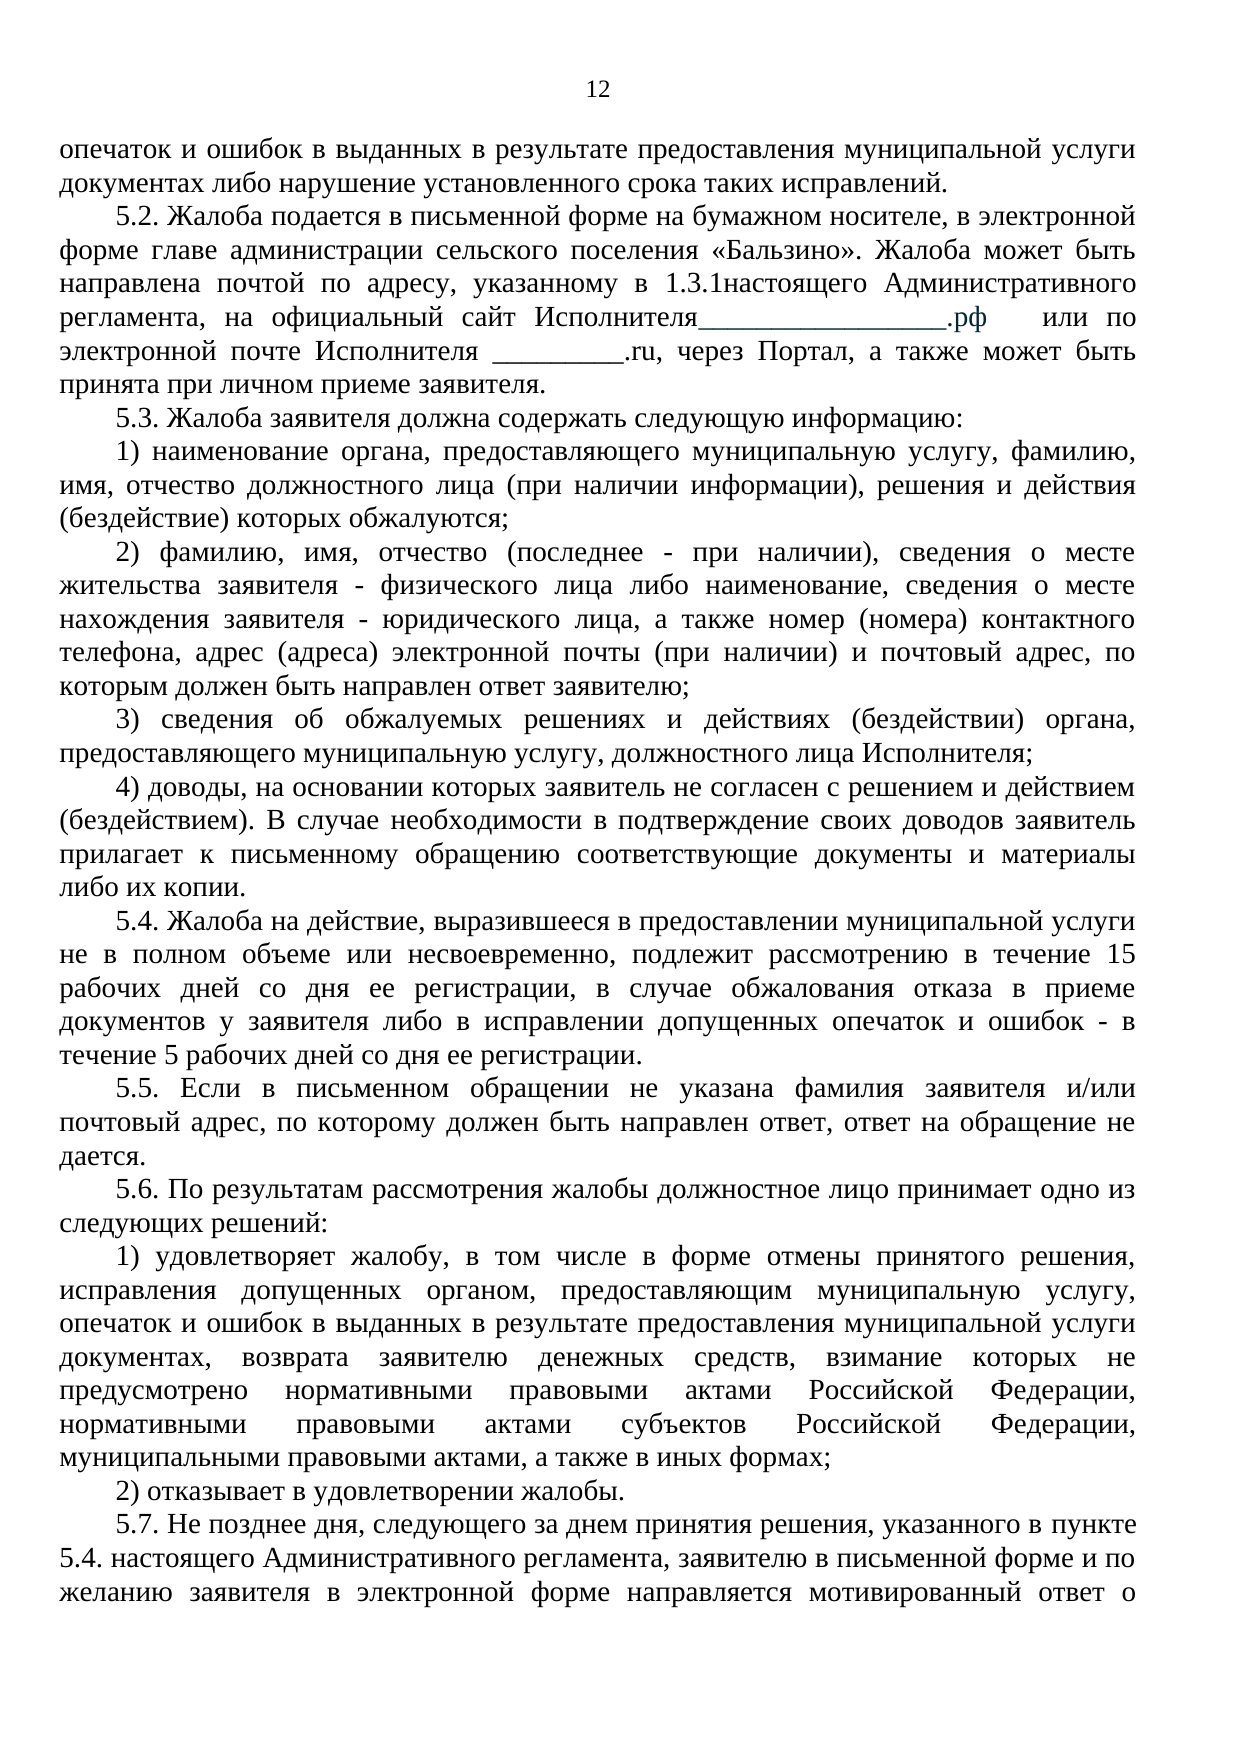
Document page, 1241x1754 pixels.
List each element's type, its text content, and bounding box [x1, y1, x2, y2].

text 4) доводы, на основании которых заявитель не согласен с решением и действием (бездействием). В случае необходимости в подтверждение своих доводов заявитель прилагает к письменному обращению соответствующие документы и материалы либо их копии. [59, 769, 1137, 903]
text 1) наименование органа, предоставляющего муниципальную услугу, фамилию, имя, отчество должностного лица (при наличии информации), решения и действия (бездействие) которых обжалуются; [59, 433, 1137, 534]
text 5.5. Если в письменном обращении не указана фамилия заявителя и/или почтовый адрес, по которому должен быть направлен ответ, ответ на обращение не дается. [59, 1071, 1137, 1171]
text 3) сведения об обжалуемых решениях и действиях (бездействии) органа, предоставляющего муниципальную услугу, должностного лица Исполнителя; [59, 702, 1137, 769]
text 1) удовлетворяет жалобу, в том числе в форме отмены принятого решения, исправления допущенных органом, предоставляющим муниципальную услугу, опечаток и ошибок в выданных в результате предоставления муниципальной услуги документах, возврата заявителю денежных средств, взимание которых не предусмотрено нормативными правовыми актами Российской Федерации, нормативными правовыми актами субъектов Российской Федерации, муниципальными правовыми актами, а также в иных формах; [59, 1238, 1137, 1473]
text 2) отказывает в удовлетворении жалобы. [59, 1473, 1137, 1507]
text 5.2. Жалоба подается в письменной форме на бумажном носителе, в электронной форме главе администрации сельского поселения «Бальзино». Жалоба может быть направлена почтой по адресу, указанному в 1.3.1настоящего Административного регламента, на официальный сайт Исполнителя_________________.рф или по электронной почте Исполнителя _________.ru, через Портал, а также может быть принята при личном приеме заявителя. [59, 198, 1137, 400]
text 2) фамилию, имя, отчество (последнее - при наличии), сведения о месте жительства заявителя - физического лица либо наименование, сведения о месте нахождения заявителя - юридического лица, а также номер (номера) контактного телефона, адрес (адреса) электронной почты (при наличии) и почтовый адрес, по которым должен быть направлен ответ заявителю; [59, 534, 1137, 702]
text 5.6. По результатам рассмотрения жалобы должностное лицо принимает одно из следующих решений: [59, 1171, 1137, 1238]
text 5.3. Жалоба заявителя должна содержать следующую информацию: [59, 400, 1137, 433]
text 5.4. Жалоба на действие, выразившееся в предоставлении муниципальной услуги не в полном объеме или несвоевременно, подлежит рассмотрению в течение 15 рабочих дней со дня ее регистрации, в случае обжалования отказа в приеме документов у заявителя либо в исправлении допущенных опечаток и ошибок - в течение 5 рабочих дней со дня ее регистрации. [59, 903, 1137, 1071]
